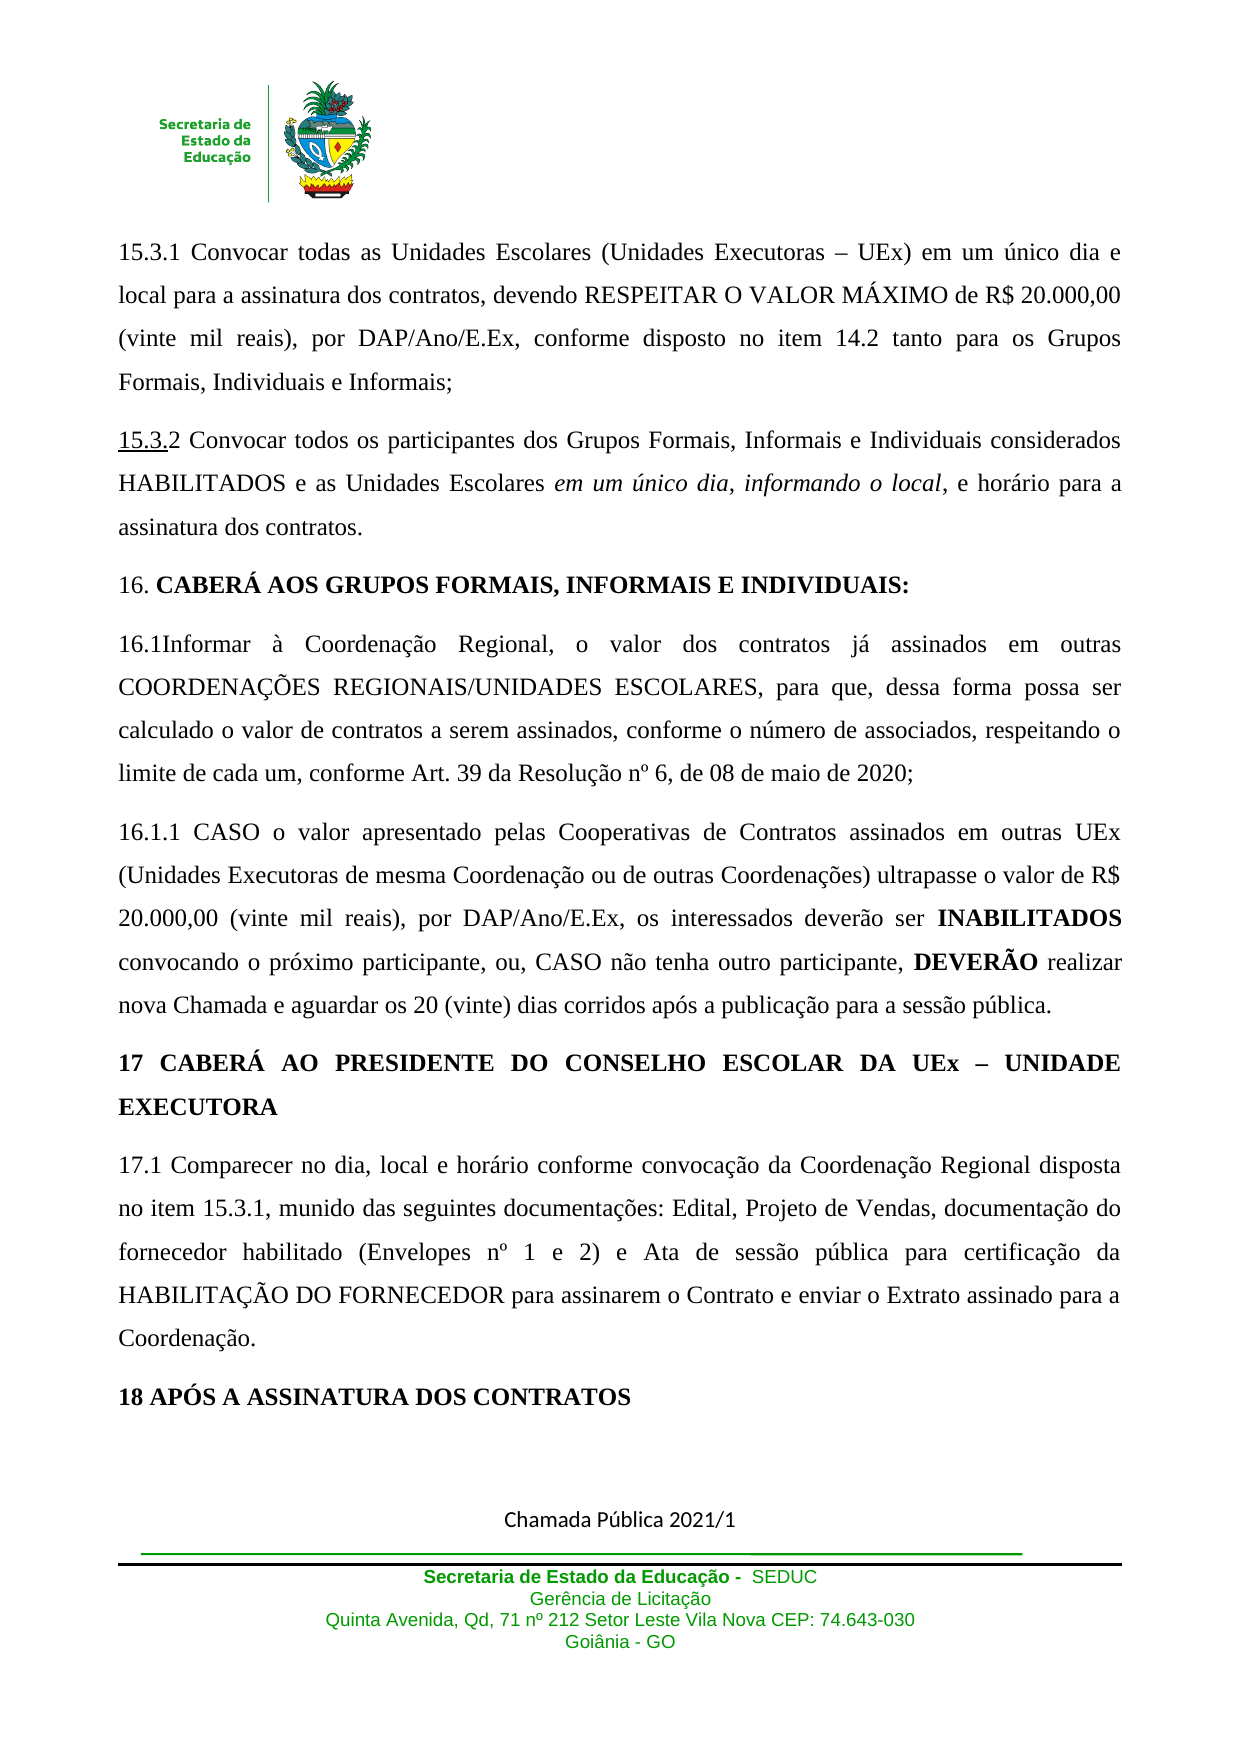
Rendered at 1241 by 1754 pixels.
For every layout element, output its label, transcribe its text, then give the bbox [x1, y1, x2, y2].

text 18 APÓS A ASSINATURA DOS CONTRATOS [118, 1382, 1122, 1410]
text 16.1.1 CASO o valor apresentado pelas Cooperativas de Contratos assinados em outras UEx (Unidades Executoras de mesma Coordenação ou de outras Coordenações) ultrapasse o valor de R$ 20.000,00 (vinte mil reais), por DAP/Ano/E.Ex, os interessados deverão ser INABILITADOS convocando o próximo participante, ou, CASO não tenha outro participante, DEVERÃO realizar nova Chamada e aguardar os 20 (vinte) dias corridos após a publicação para a sessão pública. [118, 817, 1122, 1018]
picture [118, 73, 412, 210]
text 17 CABERÁ AO PRESIDENTE DO CONSELHO ESCOLAR DA UEx – UNIDADE EXECUTORA [118, 1048, 1122, 1120]
text 16.1Informar à Coordenação Regional, o valor dos contratos já assinados em outras COORDENAÇÕES REGIONAIS/UNIDADES ESCOLARES, para que, dessa forma possa ser calculado o valor de contratos a serem assinados, conforme o número de associados, respeitando o limite de cada um, conforme Art. 39 da Resolução nº 6, de 08 de maio de 2020; [118, 629, 1122, 787]
text 15.3.2 Convocar todos os participantes dos Grupos Formais, Informais e Individuais considerados HABILITADOS e as Unidades Escolares em um único dia, informando o local, e horário para a assinatura dos contratos. [118, 425, 1122, 540]
text 16. CABERÁ AOS GRUPOS FORMAIS, INFORMAIS E INDIVIDUAIS: [118, 570, 1122, 599]
text 17.1 Comparecer no dia, local e horário conforme convocação da Coordenação Regional disposta no item 15.3.1, munido das seguintes documentações: Edital, Projeto de Vendas, documentação do fornecedor habilitado (Envelopes nº 1 e 2) e Ata de sessão pública para certificação da HABILITAÇÃO DO FORNECEDOR para assinarem o Contrato e enviar o Extrato assinado para a Coordenação. [118, 1150, 1122, 1352]
text 15.3.1 Convocar todas as Unidades Escolares (Unidades Executoras – UEx) em um único dia e local para a assinatura dos contratos, devendo RESPEITAR O VALOR MÁXIMO de R$ 20.000,00 (vinte mil reais), por DAP/Ano/E.Ex, conforme disposto no item 14.2 tanto para os Grupos Formais, Individuais e Informais; [118, 237, 1122, 395]
